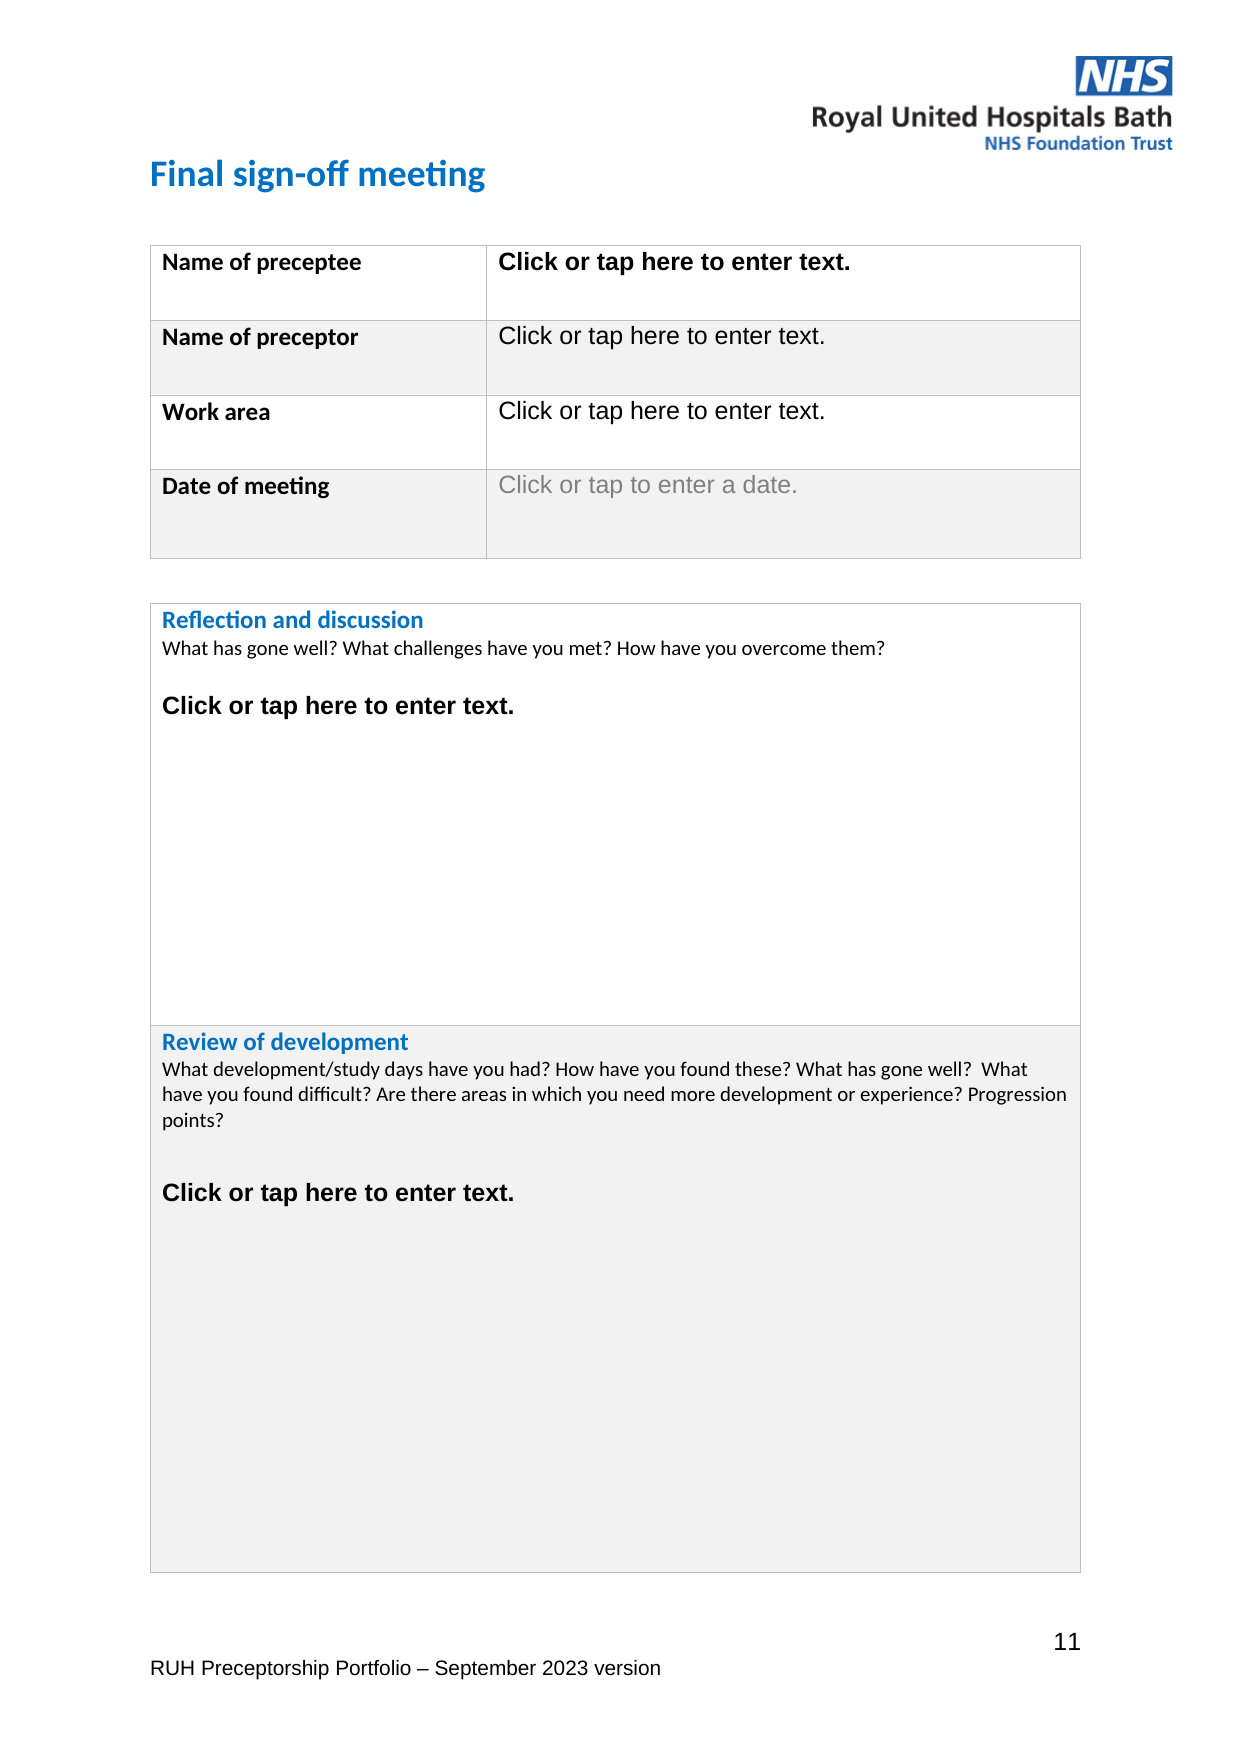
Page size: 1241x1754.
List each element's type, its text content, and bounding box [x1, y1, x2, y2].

table_header [487, 246, 1080, 320]
table_header Reflection and discussion What has gone well? What challenges have you met? How have you overcome them? [151, 604, 1080, 1025]
subtitle Final sign-off meeting [150, 150, 1081, 196]
table_cell [487, 470, 1080, 558]
picture [812, 56, 1173, 151]
table_cell Work area [151, 396, 486, 469]
table_cell [487, 321, 1080, 394]
table_cell Date of meeting [151, 470, 486, 558]
table_header Name of preceptee [151, 246, 486, 320]
table_cell Review of development What development/study days have you had? How have you found these? What has gone well? What have you found difficult? Are there areas in which you need more development or experience? Progression points? [151, 1026, 1080, 1572]
table_cell Name of preceptor [151, 321, 486, 394]
table_cell [487, 396, 1080, 469]
